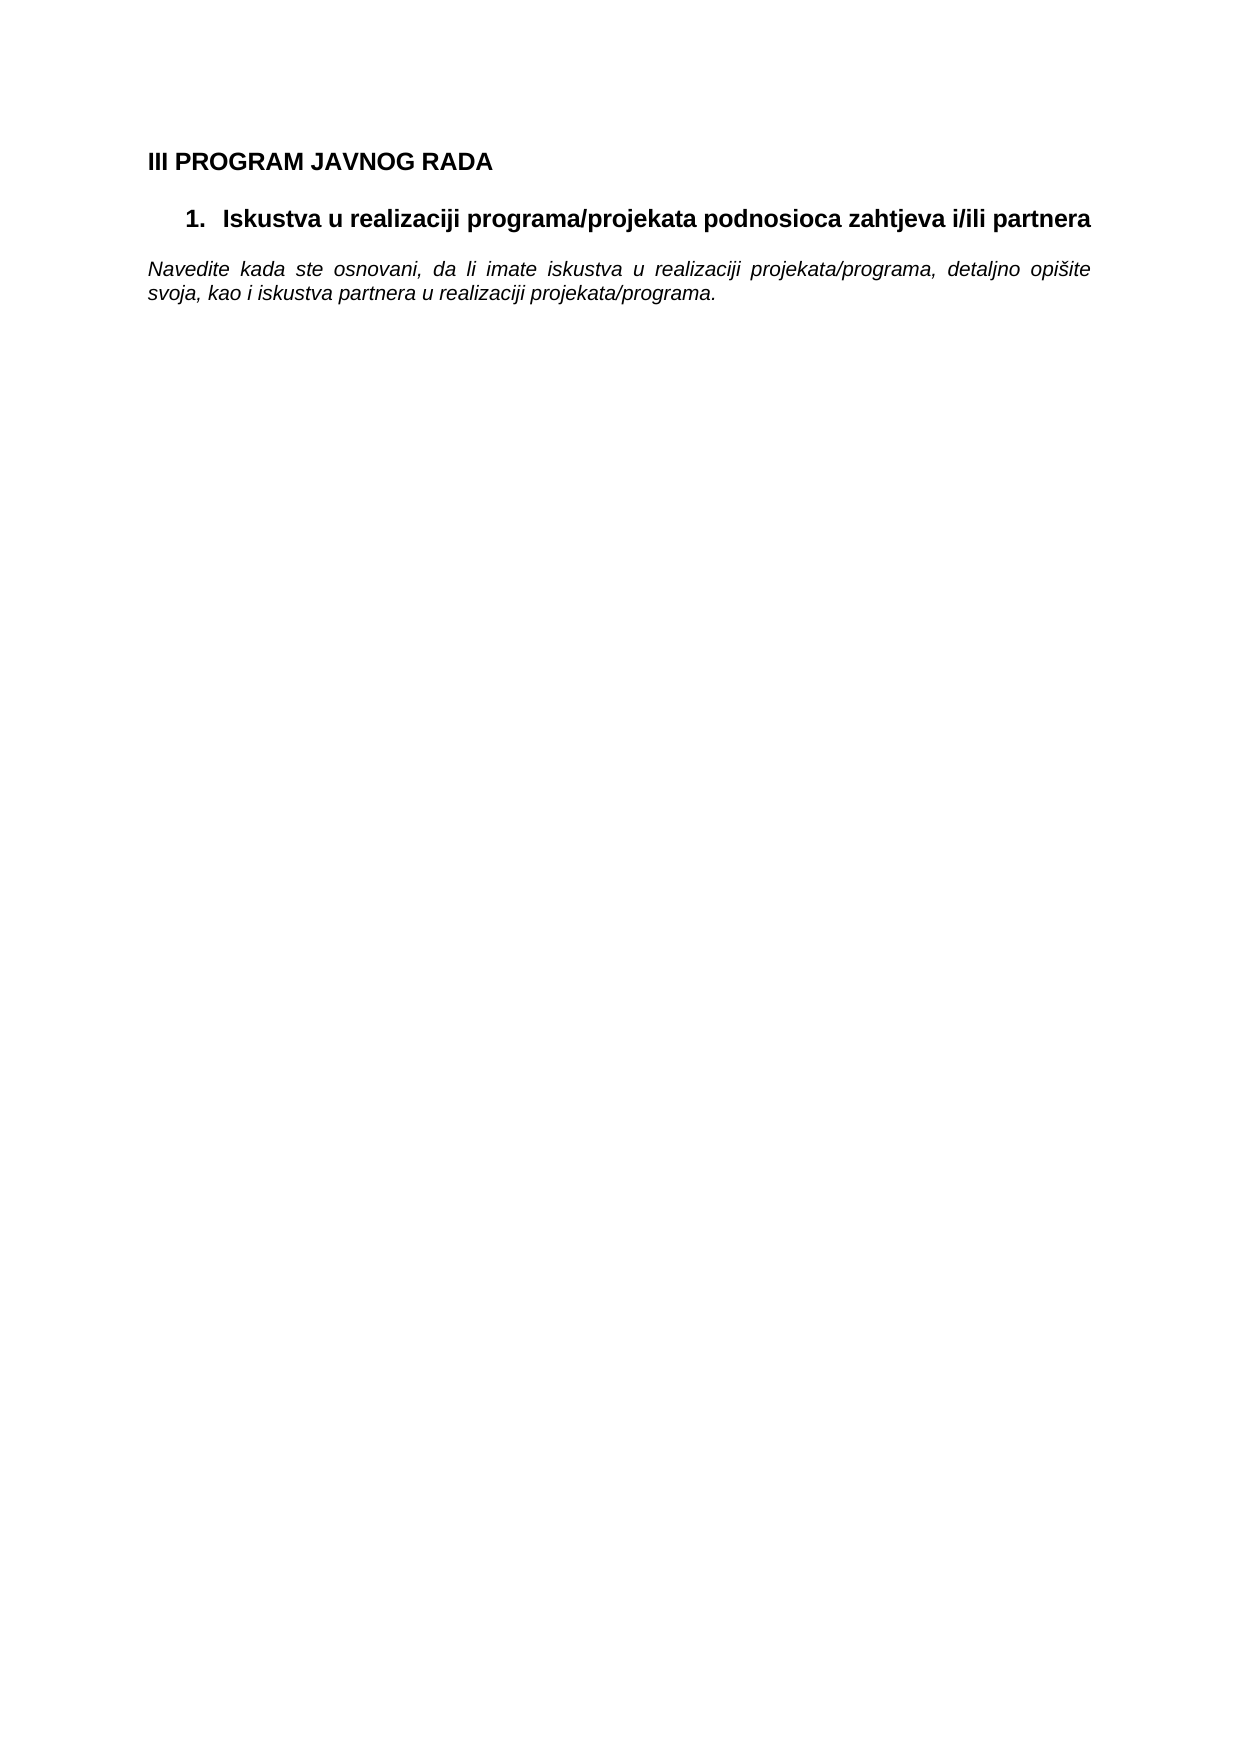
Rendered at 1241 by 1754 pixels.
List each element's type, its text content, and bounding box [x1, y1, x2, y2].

text III PROGRAM JAVNOG RADA [148, 147, 1092, 176]
text Navedite kada ste osnovani, da li imate iskustva u realizaciji projekata/programa, detaljno opišite svoja, kao i iskustva partnera u realizaciji projekata/programa. [148, 257, 1092, 305]
list Iskustva u realizaciji programa/projekata podnosioca zahtjeva i/ili partnera [185, 204, 1092, 233]
